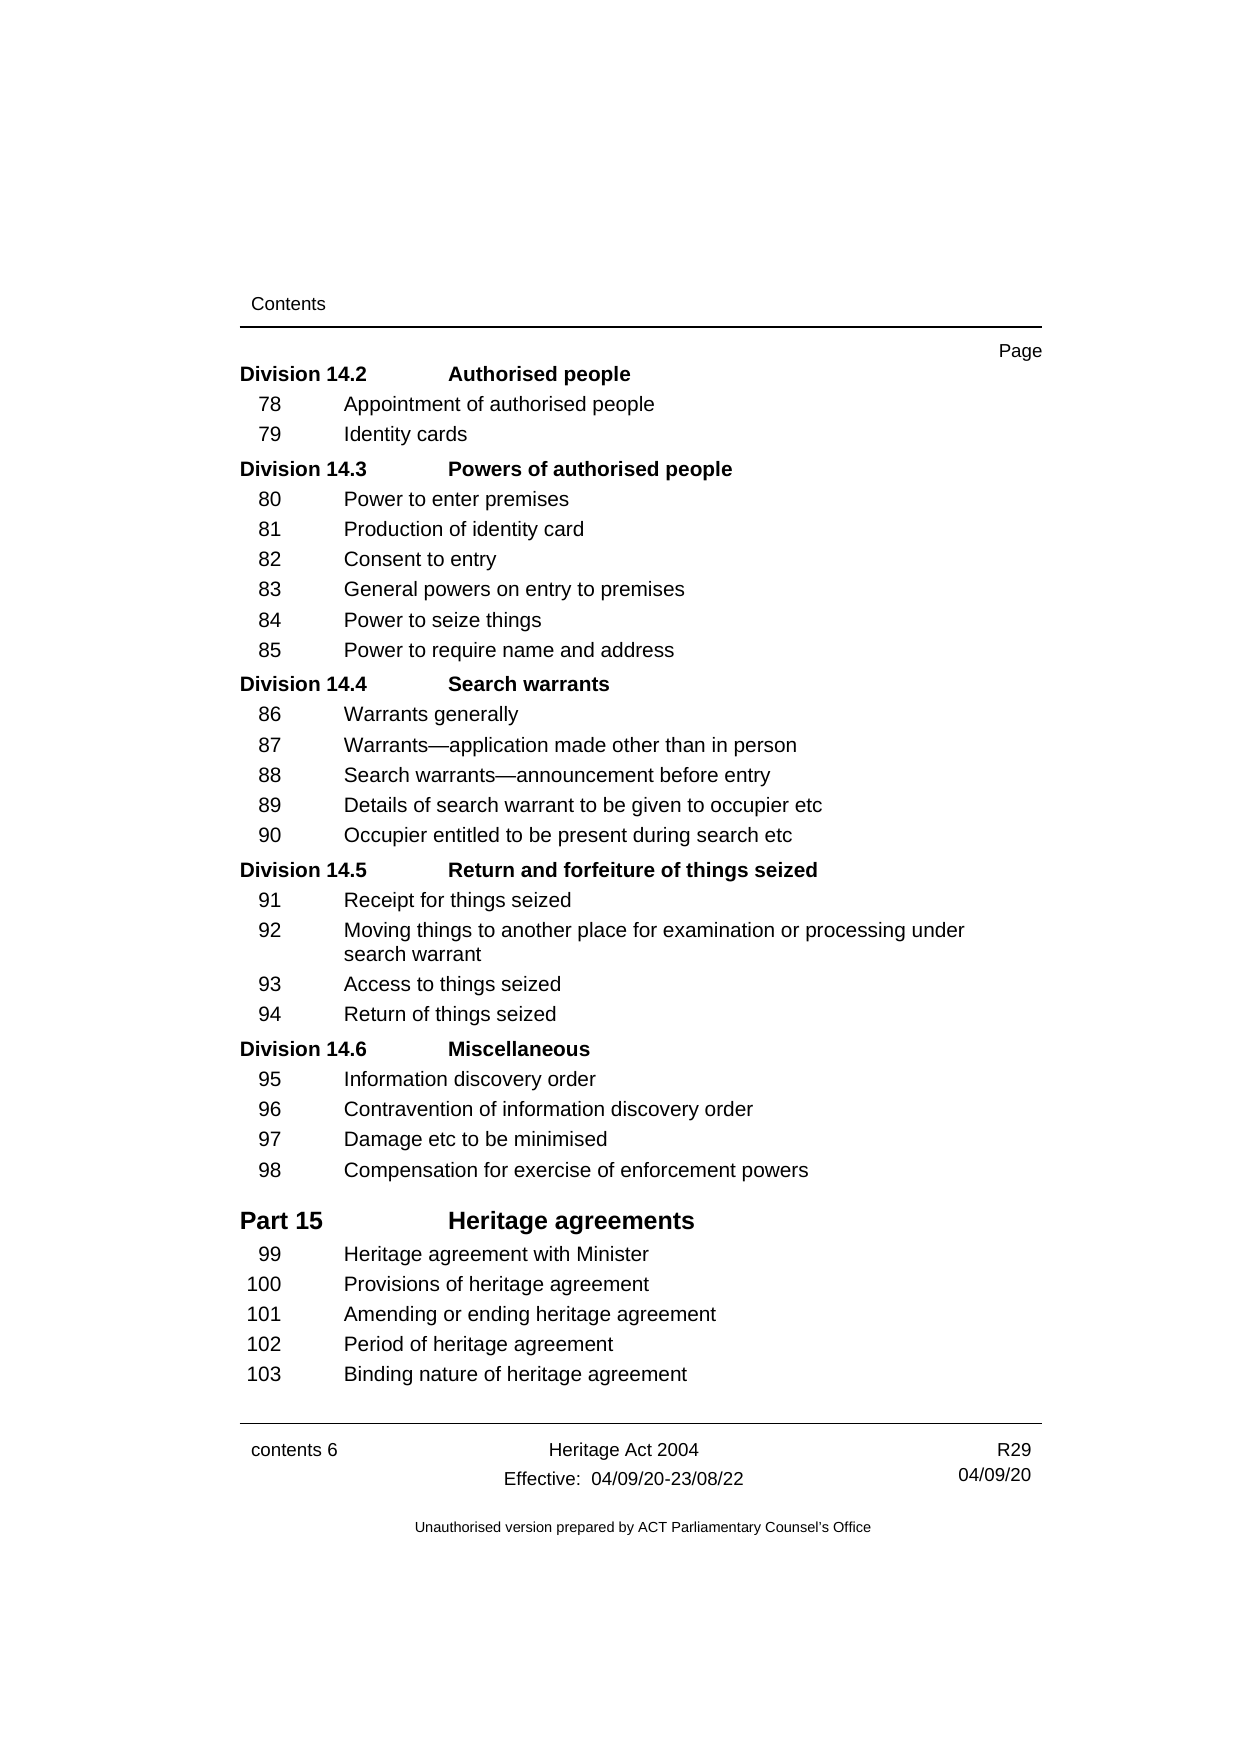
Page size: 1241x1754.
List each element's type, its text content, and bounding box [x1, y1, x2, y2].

text 97 Damage etc to be minimised 105 [239, 1127, 996, 1151]
text Division 14.5 Return and forfeiture of things seized 101 [239, 857, 996, 881]
text 102 Period of heritage agreement 108 [239, 1332, 996, 1356]
text 95 Information discovery order 104 [239, 1067, 996, 1091]
text 89 Details of search warrant to be given to occupier etc 100 [239, 793, 996, 817]
text Division 14.6 Miscellaneous 104 [239, 1037, 996, 1061]
text 78 Appointment of authorised people 90 [239, 392, 996, 416]
text 93 Access to things seized 102 [239, 972, 996, 996]
text Division 14.2 Authorised people 90 [239, 362, 996, 386]
text 81 Production of identity card 92 [239, 517, 996, 541]
text Part 15 Heritage agreements 107 [239, 1206, 996, 1235]
text 80 Power to enter premises 91 [239, 487, 996, 511]
text 86 Warrants generally 97 [239, 702, 996, 726]
text 87 Warrants—application made other than in person 98 [239, 732, 996, 756]
text 101 Amending or ending heritage agreement 108 [239, 1302, 996, 1326]
text 83 General powers on entry to premises 94 [239, 577, 996, 601]
text 96 Contravention of information discovery order 105 [239, 1097, 996, 1121]
text 94 Return of things seized 103 [239, 1002, 996, 1026]
text 99 Heritage agreement with Minister 107 [239, 1241, 996, 1265]
text 88 Search warrants—announcement before entry 99 [239, 763, 996, 787]
text Division 14.4 Search warrants 97 [239, 672, 996, 696]
text 92 Moving things to another place for examination or processing under search warrant 101 [239, 918, 996, 966]
text 100 Provisions of heritage agreement 107 [239, 1272, 996, 1296]
text 84 Power to seize things 95 [239, 607, 996, 631]
text 90 Occupier entitled to be present during search etc 100 [239, 823, 996, 847]
text Division 14.3 Powers of authorised people 91 [239, 456, 996, 480]
text 98 Compensation for exercise of enforcement powers 105 [239, 1157, 996, 1181]
text 85 Power to require name and address 96 [239, 638, 996, 662]
text 79 Identity cards 90 [239, 422, 996, 446]
text 91 Receipt for things seized 101 [239, 888, 996, 912]
text 103 Binding nature of heritage agreement 108 [239, 1362, 996, 1386]
text 82 Consent to entry 93 [239, 547, 996, 571]
